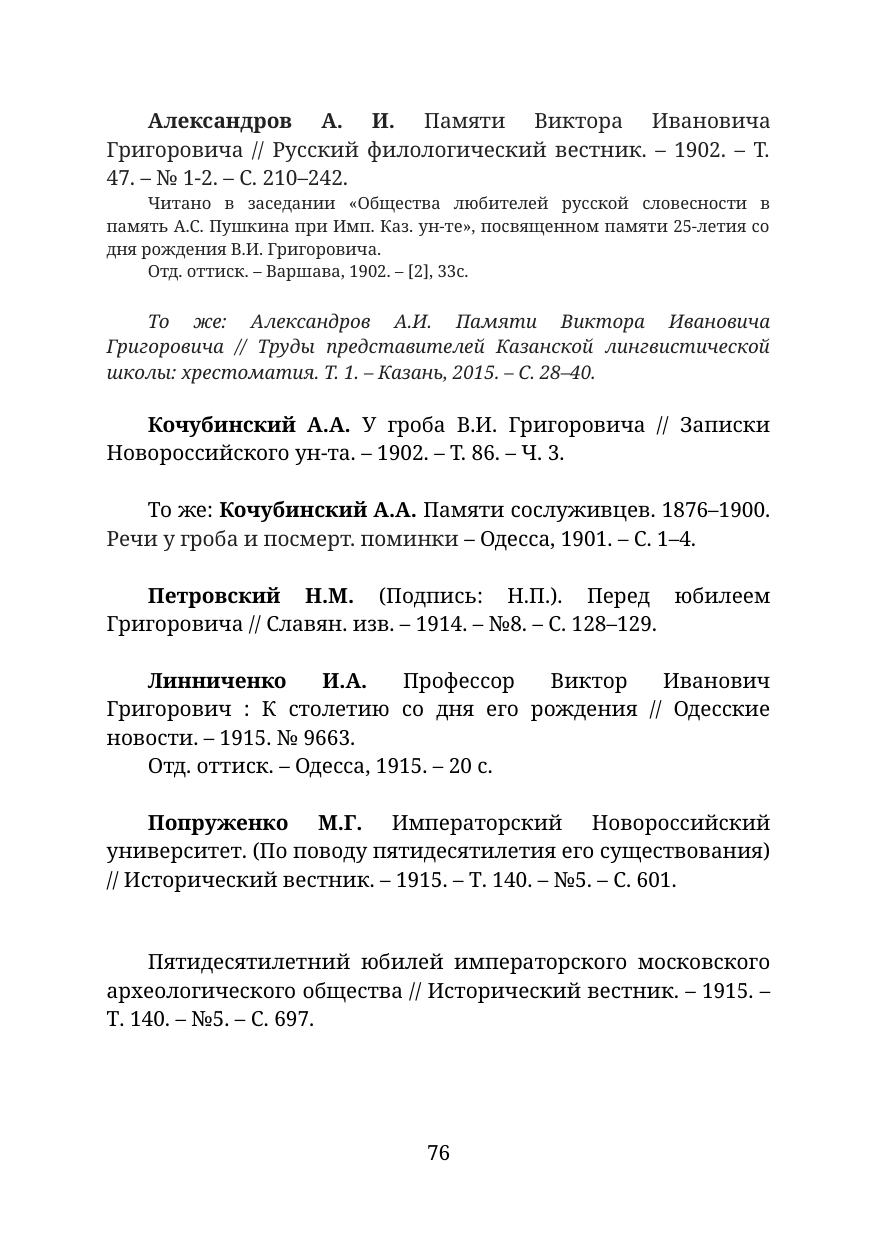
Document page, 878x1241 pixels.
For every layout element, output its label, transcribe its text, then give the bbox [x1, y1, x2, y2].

text Петровский Н.М. (Подпись: Н.П.). Перед юбилеем Григоровича // Славян. изв. – 1914. – №8. – С. 128–129. [106, 581, 771, 638]
text Александров А. И. Памяти Виктора Ивановича Григоровича // Русский филологический вестник. – 1902. – Т. 47. – № 1-2. – С. 210–242. [106, 106, 771, 192]
text Попруженко М.Г. Императорский Новороссийский университет. (По поводу пятидесятилетия его существования) // Исторический вестник. – 1915. – Т. 140. – №5. – С. 601. [106, 808, 771, 893]
text Читано в заседании «Общества любителей русской словесности в память А.С. Пушкина при Имп. Каз. ун-те», посвященном памяти 25-летия со дня рождения В.И. Григоровича. [106, 192, 771, 260]
text Пятидесятилетний юбилей императорского московского археологического общества // Исторический вестник. – 1915. – Т. 140. – №5. – С. 697. [106, 947, 771, 1033]
text Отд. оттиск. – Одесса, 1915. – 20 с. [106, 751, 771, 780]
text Линниченко И.А. Профессор Виктор Иванович Григорович : К столетию со дня его рождения // Одесские новости. – 1915. № 9663. [106, 666, 771, 751]
text Кочубинский А.А. У гроба В.И. Григоровича // Записки Новороссийского ун-та. – 1902. – Т. 86. – Ч. 3. [106, 410, 771, 467]
text То же: Кочубинский А.А. Памяти сослуживцев. 1876–1900. Речи у гроба и посмерт. поминки – Одесса, 1901. – С. 1–4. [106, 495, 771, 552]
text То же: Александров А.И. Памяти Виктора Ивановича Григоровича // Труды представителей Казанской лингвистической школы: хрестоматия. Т. 1. – Казань, 2015. – С. 28–40. [106, 308, 771, 384]
text Отд. оттиск. – Варшава, 1902. – [2], 33с. [106, 260, 771, 282]
